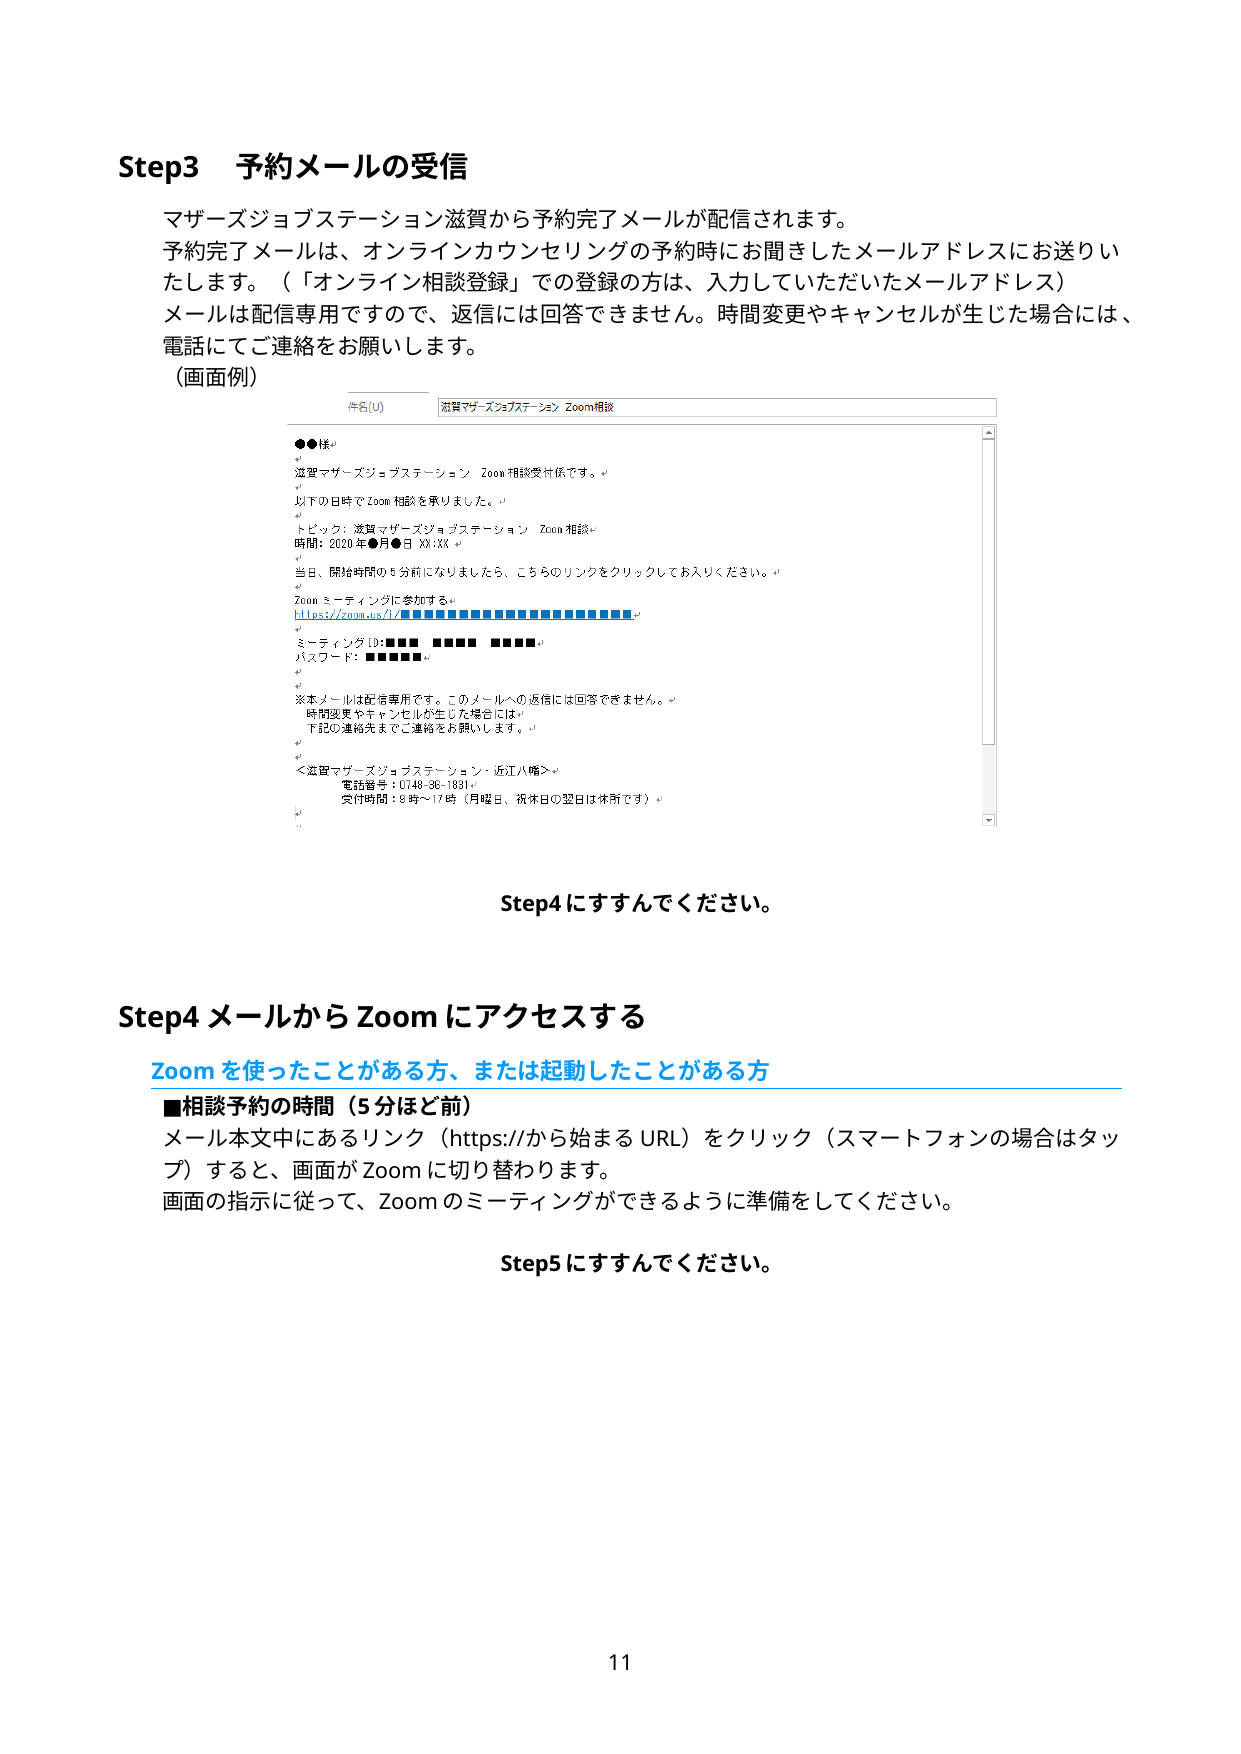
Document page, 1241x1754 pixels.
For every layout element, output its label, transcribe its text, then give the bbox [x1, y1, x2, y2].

text 画面の指示に従って、Zoomのミーティングができるように準備をしてください。 [162, 1184, 1122, 1216]
text Step5にすすんでください。 [162, 1246, 1122, 1278]
text Step4にすすんでください。 [162, 886, 1122, 918]
subtitle Zoomを使ったことがある方、または起動したことがある方 [151, 1053, 1122, 1088]
subtitle Step4メールからZoomにアクセスする [118, 978, 1122, 1053]
text ■相談予約の時間（5分ほど前） [162, 1089, 1122, 1121]
text メール本文中にあるリンク（https://から始まるURL）をクリック（スマートフォンの場合はタップ）すると、画面がZoomに切り替わります。 [162, 1121, 1122, 1184]
text マザーズジョブステーション滋賀から予約完了メールが配信されます。 [162, 202, 1122, 234]
text （画面例） [162, 360, 1122, 392]
picture [287, 392, 997, 827]
text メールは配信専用ですので、返信には回答できません。時間変更やキャンセルが生じた場合には、電話にてご連絡をお願いします。 [162, 297, 1122, 360]
text 予約完了メールは、オンラインカウンセリングの予約時にお聞きしたメールアドレスにお送りいたします。（「オンライン相談登録」での登録の方は、入力していただいたメールアドレス） [162, 234, 1122, 297]
subtitle Step3 予約メールの受信 [118, 127, 1122, 202]
